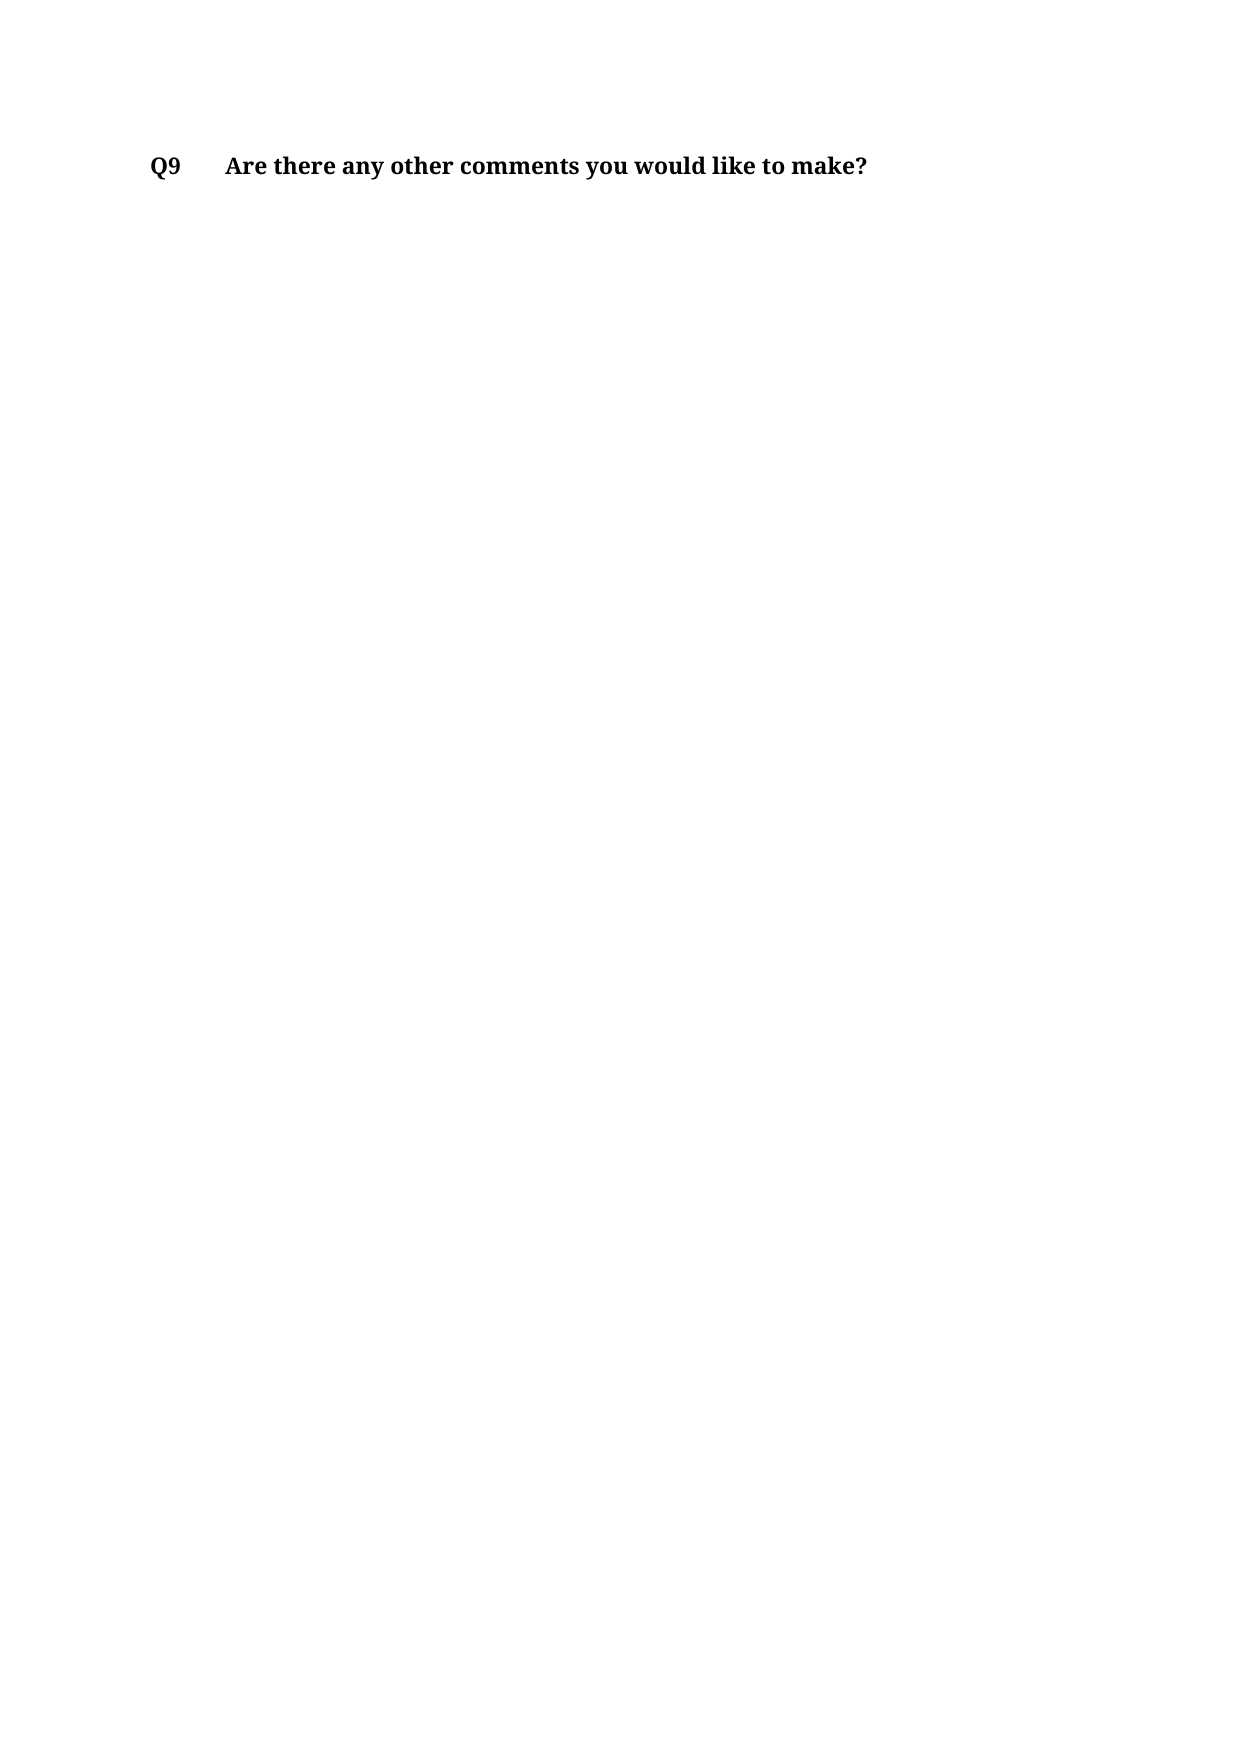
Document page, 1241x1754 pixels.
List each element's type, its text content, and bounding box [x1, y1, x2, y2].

subtitle Q9 Are there any other comments you would like to make? [150, 150, 1090, 181]
